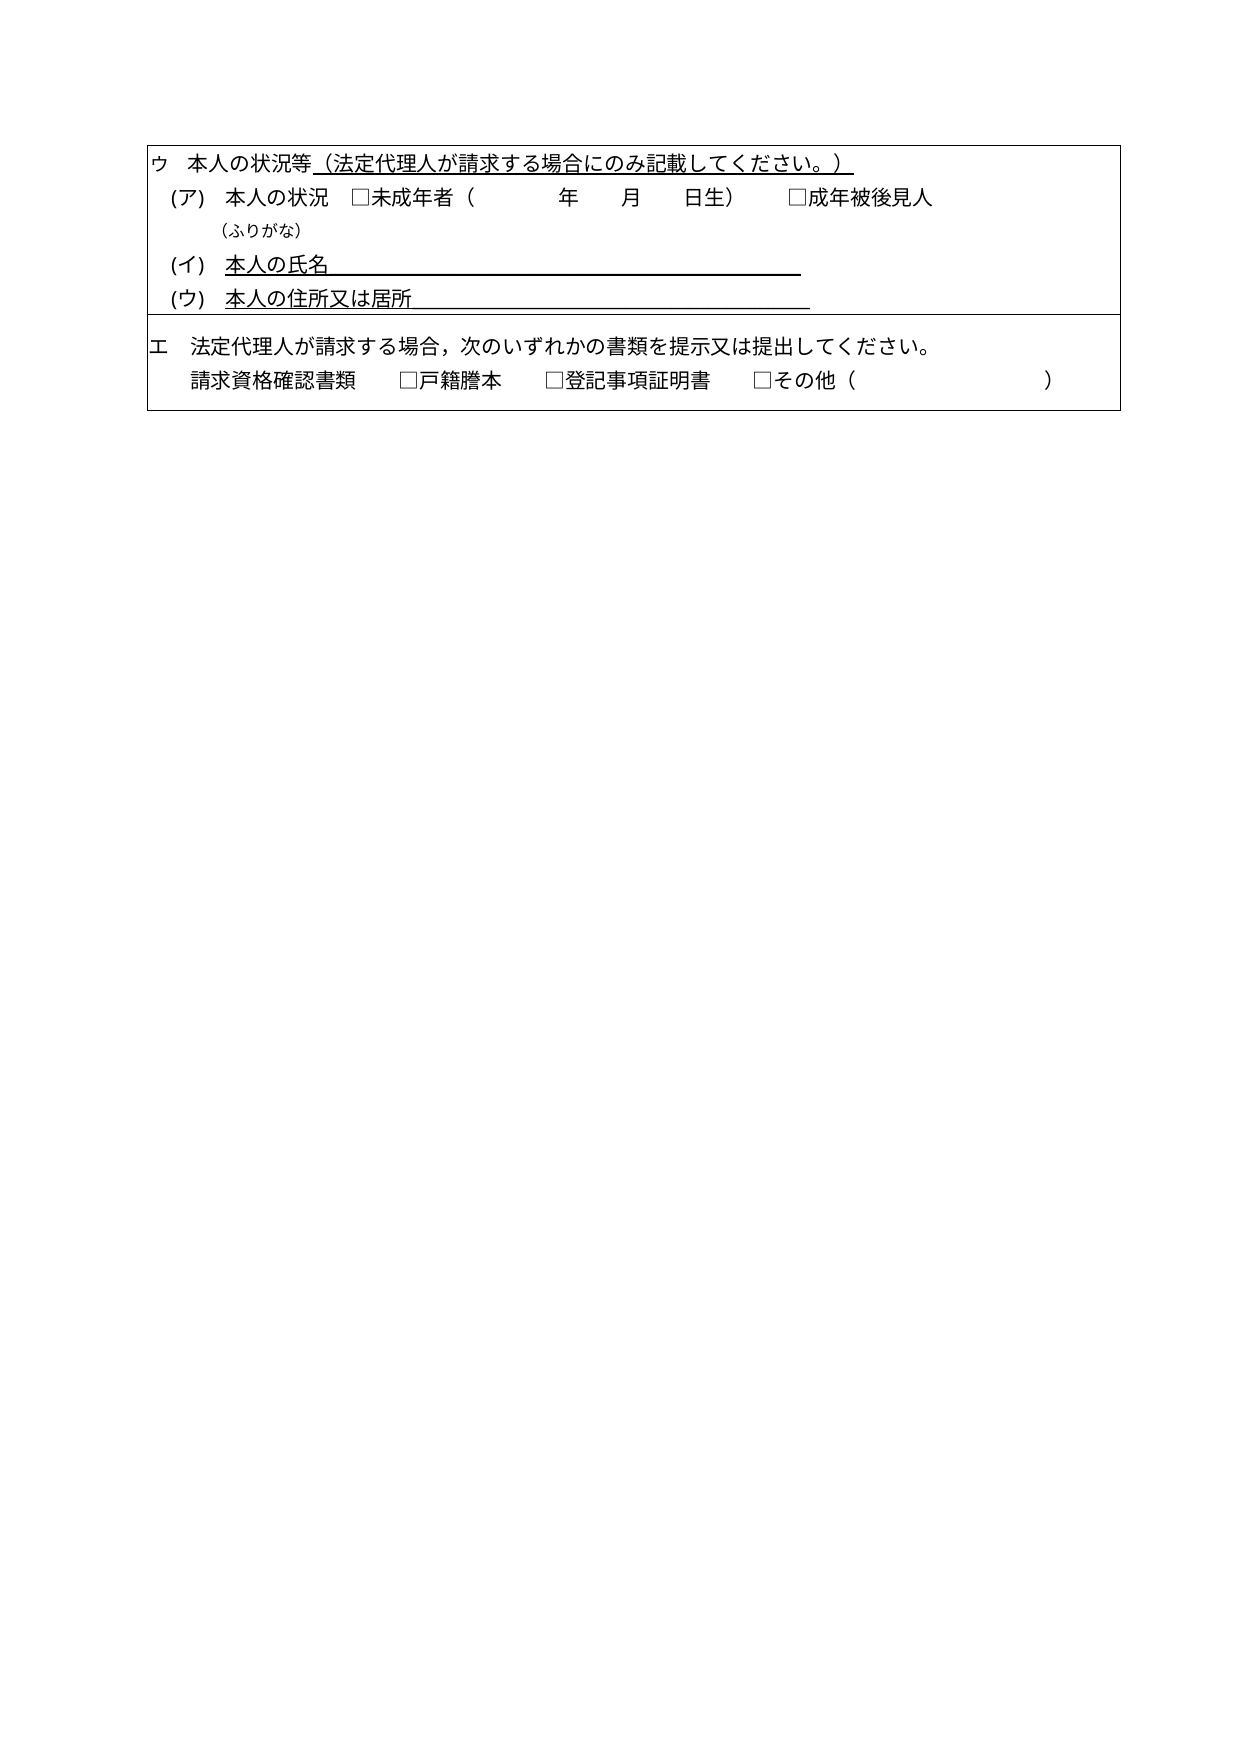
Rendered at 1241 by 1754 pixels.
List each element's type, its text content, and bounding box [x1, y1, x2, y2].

table_cell エ 法定代理人が請求する場合，次のいずれかの書類を提示又は提出してください。 請求資格確認書類 □戸籍謄本 □登記事項証明書 □その他（ ） [148, 315, 1120, 410]
table_cell ウ 本人の状況等（法定代理人が請求する場合にのみ記載してください。） (ア) 本人の状況 □未成年者（ 年 月 日生） □成年被後見人 （ふりがな） (イ) 本人の氏名___________________________________________________ (ウ) 本人の住所又は居所___________________________________________ [148, 146, 1120, 314]
